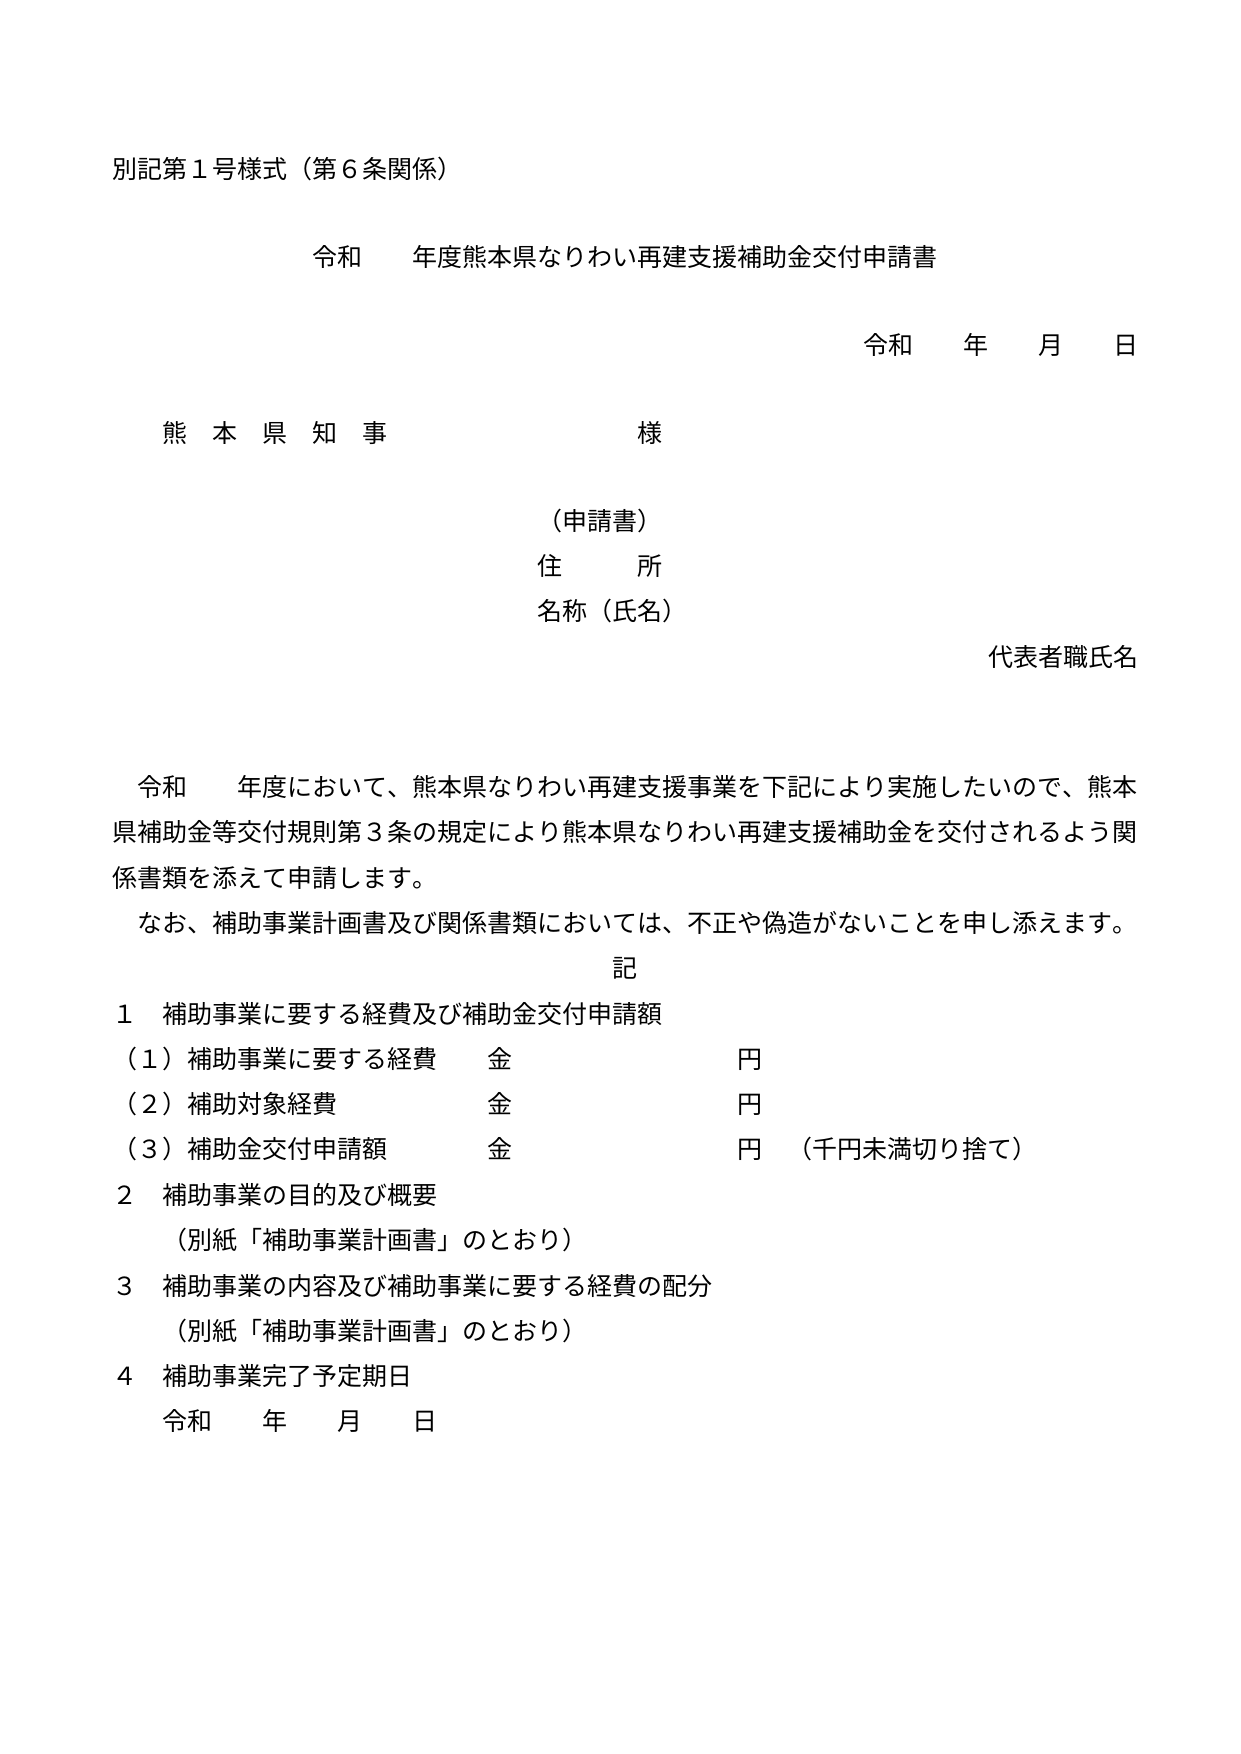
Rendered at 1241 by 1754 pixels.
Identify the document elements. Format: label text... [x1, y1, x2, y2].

text （１）補助事業に要する経費 金 円 [112, 1039, 1138, 1076]
text 記 [112, 949, 1138, 985]
text 熊 本 県 知 事 様 [112, 413, 1138, 450]
text ４ 補助事業完了予定期日 [112, 1357, 1138, 1393]
text 別記第１号様式（第６条関係） [112, 150, 1138, 186]
text 住 所 [112, 547, 1138, 583]
text １ 補助事業に要する経費及び補助金交付申請額 [112, 994, 1138, 1030]
text 令和 年度において、熊本県なりわい再建支援事業を下記により実施したいので、熊本県補助金等交付規則第３条の規定により熊本県なりわい再建支援補助金を交付されるよう関係書類を添えて申請します。 [112, 767, 1138, 894]
text （３）補助金交付申請額 金 円 （千円未満切り捨て） [112, 1130, 1138, 1166]
text 代表者職氏名 [112, 637, 1138, 673]
text 令和 年 月 日 [112, 1402, 1138, 1438]
text なお、補助事業計画書及び関係書類においては、不正や偽造がないことを申し添えます。 [112, 903, 1138, 940]
text 令和 年度熊本県なりわい再建支援補助金交付申請書 [112, 238, 1138, 274]
text 令和 年 月 日 [112, 326, 1138, 362]
text （２）補助対象経費 金 円 [112, 1085, 1138, 1121]
text （申請書） [112, 501, 1138, 537]
text 名称（氏名） [112, 592, 1138, 628]
text （別紙「補助事業計画書」のとおり） [112, 1311, 1138, 1347]
text （別紙「補助事業計画書」のとおり） [112, 1221, 1138, 1257]
text ２ 補助事業の目的及び概要 [112, 1175, 1138, 1212]
text ３ 補助事業の内容及び補助事業に要する経費の配分 [112, 1266, 1138, 1302]
